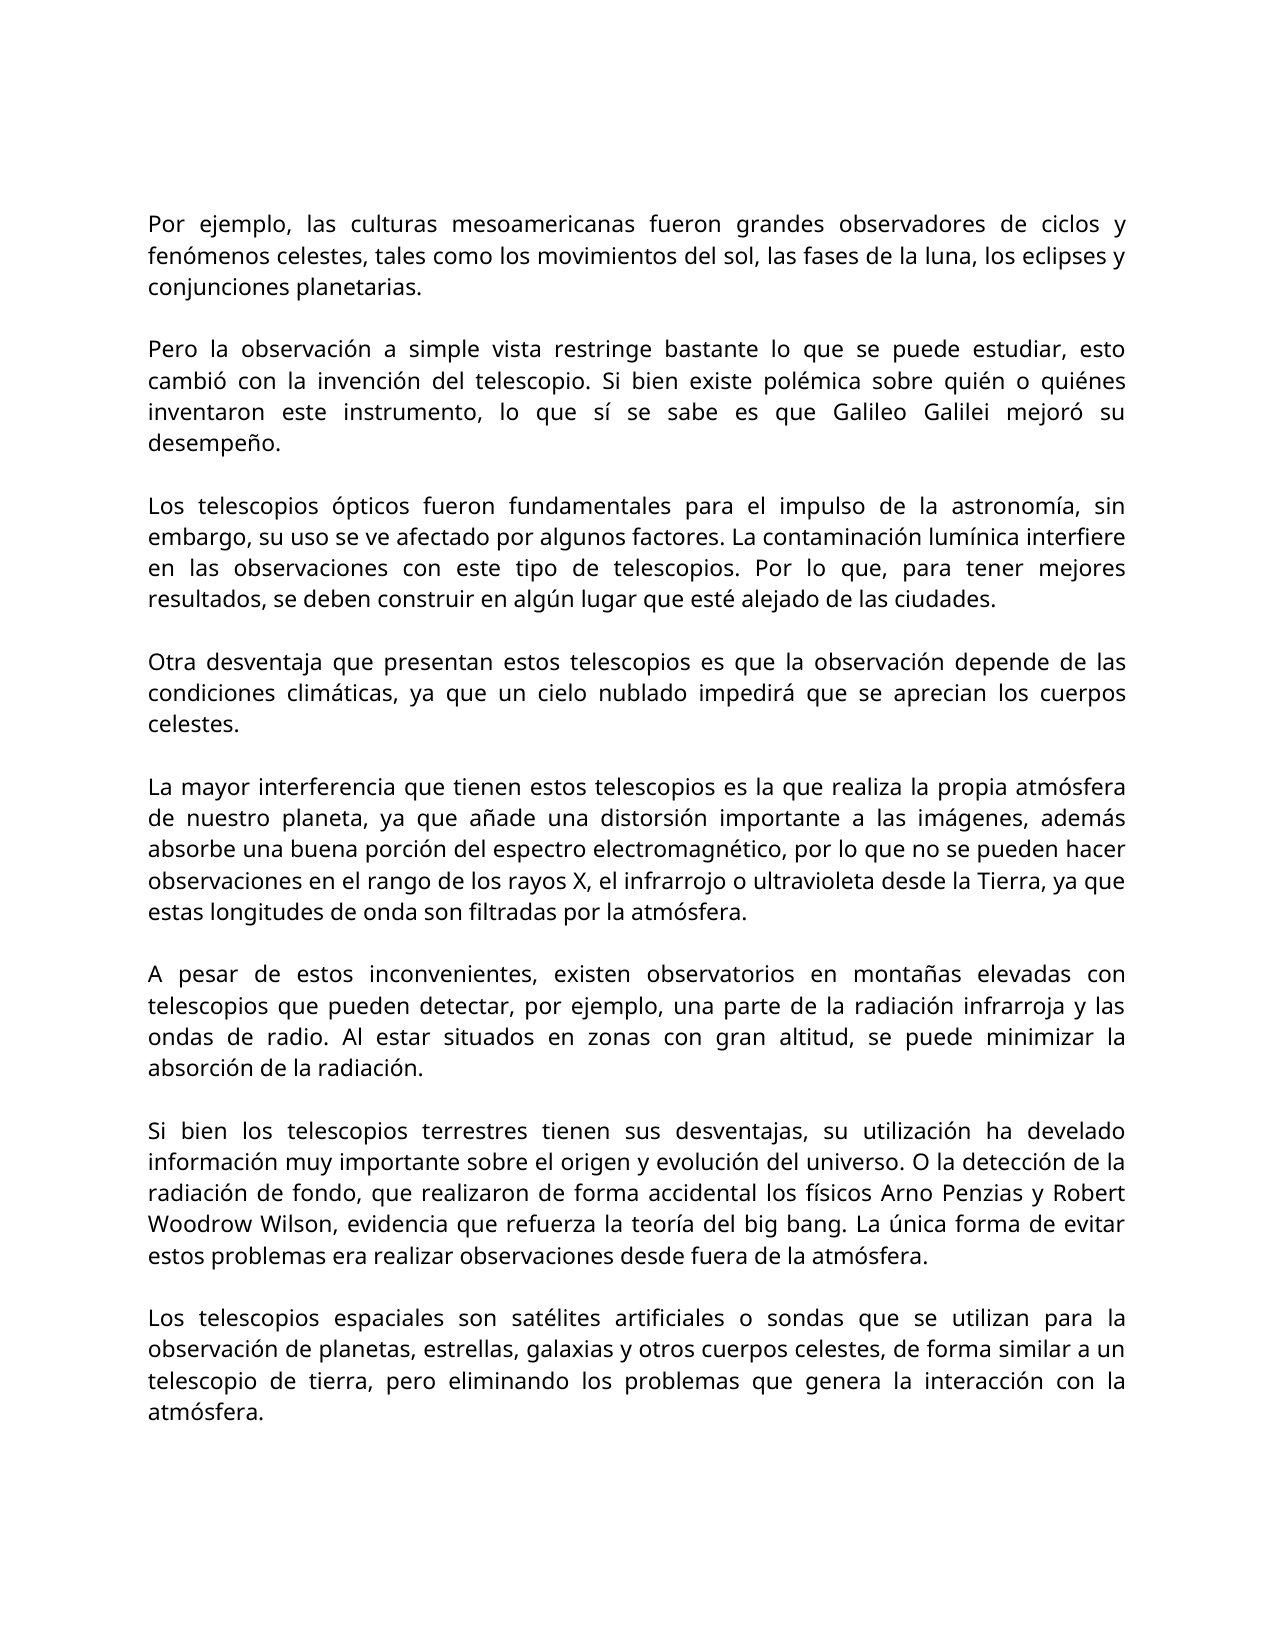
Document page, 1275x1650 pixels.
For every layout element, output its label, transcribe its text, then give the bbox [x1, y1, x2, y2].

text La mayor interferencia que tienen estos telescopios es la que realiza la propia atmósfera de nuestro planeta, ya que añade una distorsión importante a las imágenes, además absorbe una buena porción del espectro electromagnético, por lo que no se pueden hacer observaciones en el rango de los rayos X, el infrarrojo o ultravioleta desde la Tierra, ya que estas longitudes de onda son filtradas por la atmósfera. [148, 771, 1127, 927]
text Pero la observación a simple vista restringe bastante lo que se puede estudiar, esto cambió con la invención del telescopio. Si bien existe polémica sobre quién o quiénes inventaron este instrumento, lo que sí se sabe es que Galileo Galilei mejoró su desempeño. [148, 333, 1127, 458]
text Los telescopios ópticos fueron fundamentales para el impulso de la astronomía, sin embargo, su uso se ve afectado por algunos factores. La contaminación lumínica interfiere en las observaciones con este tipo de telescopios. Por lo que, para tener mejores resultados, se deben construir en algún lugar que esté alejado de las ciudades. [148, 490, 1127, 615]
text Si bien los telescopios terrestres tienen sus desventajas, su utilización ha develado información muy importante sobre el origen y evolución del universo. O la detección de la radiación de fondo, que realizaron de forma accidental los físicos Arno Penzias y Robert Woodrow Wilson, evidencia que refuerza la teoría del big bang. La única forma de evitar estos problemas era realizar observaciones desde fuera de la atmósfera. [148, 1115, 1127, 1271]
text Otra desventaja que presentan estos telescopios es que la observación depende de las condiciones climáticas, ya que un cielo nublado impedirá que se aprecian los cuerpos celestes. [148, 646, 1127, 740]
text Los telescopios espaciales son satélites artificiales o sondas que se utilizan para la observación de planetas, estrellas, galaxias y otros cuerpos celestes, de forma similar a un telescopio de tierra, pero eliminando los problemas que genera la interacción con la atmósfera. [148, 1302, 1127, 1427]
text Por ejemplo, las culturas mesoamericanas fueron grandes observadores de ciclos y fenómenos celestes, tales como los movimientos del sol, las fases de la luna, los eclipses y conjunciones planetarias. [148, 208, 1127, 302]
text A pesar de estos inconvenientes, existen observatorios en montañas elevadas con telescopios que pueden detectar, por ejemplo, una parte de la radiación infrarroja y las ondas de radio. Al estar situados en zonas con gran altitud, se puede minimizar la absorción de la radiación. [148, 958, 1127, 1083]
